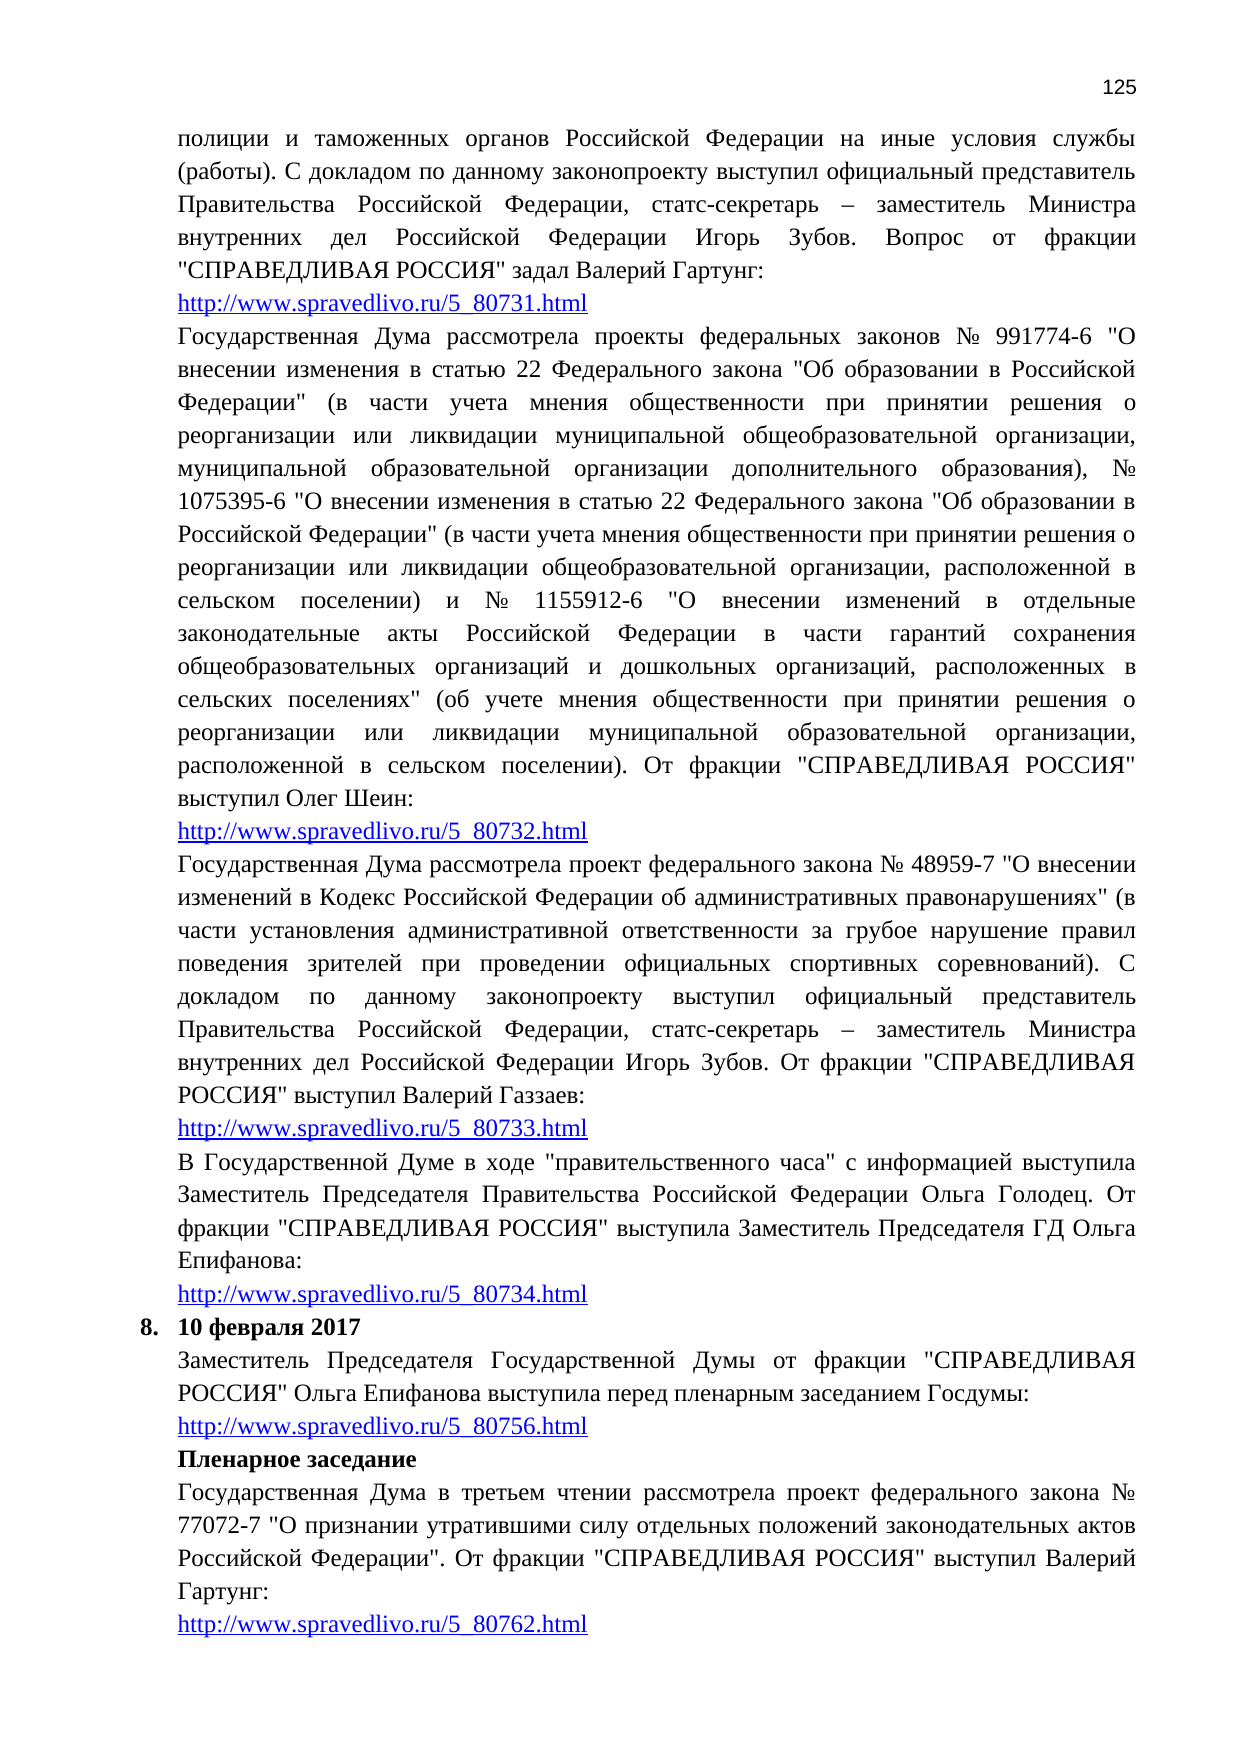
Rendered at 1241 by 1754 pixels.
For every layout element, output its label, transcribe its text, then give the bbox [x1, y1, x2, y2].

list http://www.spravedlivo.ru/5_80732.html [177, 816, 1137, 845]
list http://www.spravedlivo.ru/5_80733.html [177, 1113, 1137, 1142]
list http://www.spravedlivo.ru/5_80734.html [177, 1279, 1137, 1307]
list Заместитель Председателя Государственной Думы от фракции "СПРАВЕДЛИВАЯ РОССИЯ" Ольга Епифанова выступила перед пленарным заседанием Госдумы: [177, 1345, 1137, 1406]
list 10 февраля 2017 [140, 1312, 1137, 1340]
list http://www.spravedlivo.ru/5_80762.html [177, 1609, 1137, 1638]
list В Государственной Думе в ходе "правительственного часа" с информацией выступила Заместитель Председателя Правительства Российской Федерации Ольга Голодец. От фракции "СПРАВЕДЛИВАЯ РОССИЯ" выступила Заместитель Председателя ГД Ольга Епифанова: [177, 1147, 1137, 1274]
list Пленарное заседание [177, 1444, 1137, 1472]
list Государственная Дума в третьем чтении рассмотрела проект федерального закона № 77072-7 "О признании утратившими силу отдельных положений законодательных актов Российской Федерации". От фракции "СПРАВЕДЛИВАЯ РОССИЯ" выступил Валерий Гартунг: [177, 1477, 1137, 1604]
list Государственная Дума рассмотрела проект федерального закона № 48959-7 "О внесении изменений в Кодекс Российской Федерации об административных правонарушениях" (в части установления административной ответственности за грубое нарушение правил поведения зрителей при проведении официальных спортивных соревнований). С докладом по данному законопроекту выступил официальный представитель Правительства Российской Федерации, статс-секретарь – заместитель Министра внутренних дел Российской Федерации Игорь Зубов. От фракции "СПРАВЕДЛИВАЯ РОССИЯ" выступил Валерий Газзаев: [177, 849, 1137, 1109]
list http://www.spravedlivo.ru/5_80731.html [177, 288, 1137, 317]
list Государственная Дума рассмотрела проекты федеральных законов № 991774-6 "О внесении изменения в статью 22 Федерального закона "Об образовании в Российской Федерации" (в части учета мнения общественности при принятии решения о реорганизации или ликвидации муниципальной общеобразовательной организации, муниципальной образовательной организации дополнительного образования), № 1075395-6 "О внесении изменения в статью 22 Федерального закона "Об образовании в Российской Федерации" (в части учета мнения общественности при принятии решения о реорганизации или ликвидации общеобразовательной организации, расположенной в сельском поселении) и № 1155912-6 "О внесении изменений в отдельные законодательные акты Российской Федерации в части гарантий сохранения общеобразовательных организаций и дошкольных организаций, расположенных в сельских поселениях" (об учете мнения общественности при принятии решения о реорганизации или ликвидации муниципальной образовательной организации, расположенной в сельском поселении). От фракции "СПРАВЕДЛИВАЯ РОССИЯ" выступил Олег Шеин: [177, 321, 1137, 812]
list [177, 123, 1137, 284]
list http://www.spravedlivo.ru/5_80756.html [177, 1411, 1137, 1439]
